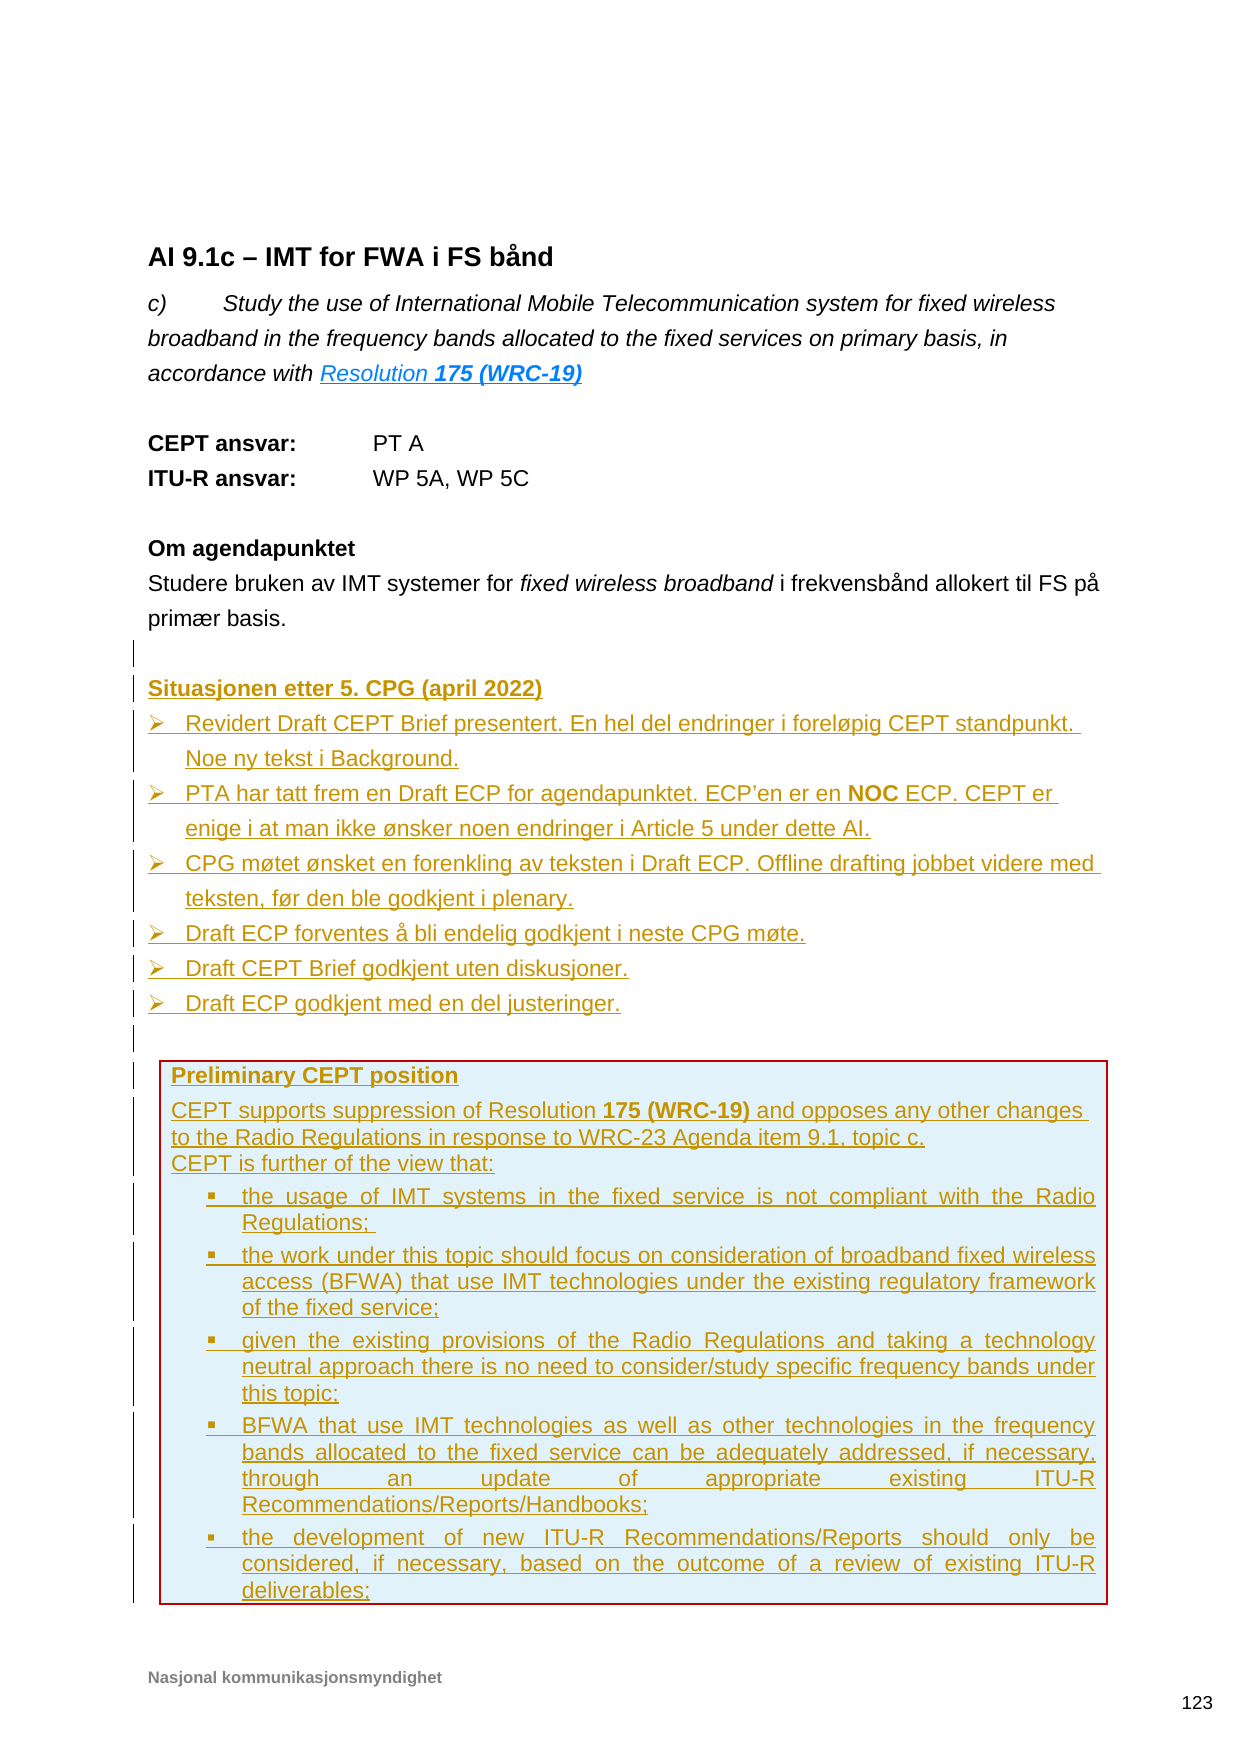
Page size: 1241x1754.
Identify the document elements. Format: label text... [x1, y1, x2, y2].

text Om agendapunktet [148, 535, 1110, 562]
text c) ​​Study the use of International Mobile Telecommunication system for fixed wireless broadband in the frequency bands allocated to the fixed services on primary basis, in accordance with Resolution 175 (WRC-​19) [148, 290, 1110, 387]
subtitle AI 9.1c – IMT for FWA i FS bånd [148, 241, 1110, 272]
text CEPT ansvar: PT A [148, 430, 1110, 457]
text Studere bruken av IMT systemer for fixed wireless broadband i frekvensbånd allokert til FS på primær basis. [148, 570, 1110, 632]
text ITU-R ansvar: WP 5A, WP 5C [148, 465, 1110, 492]
